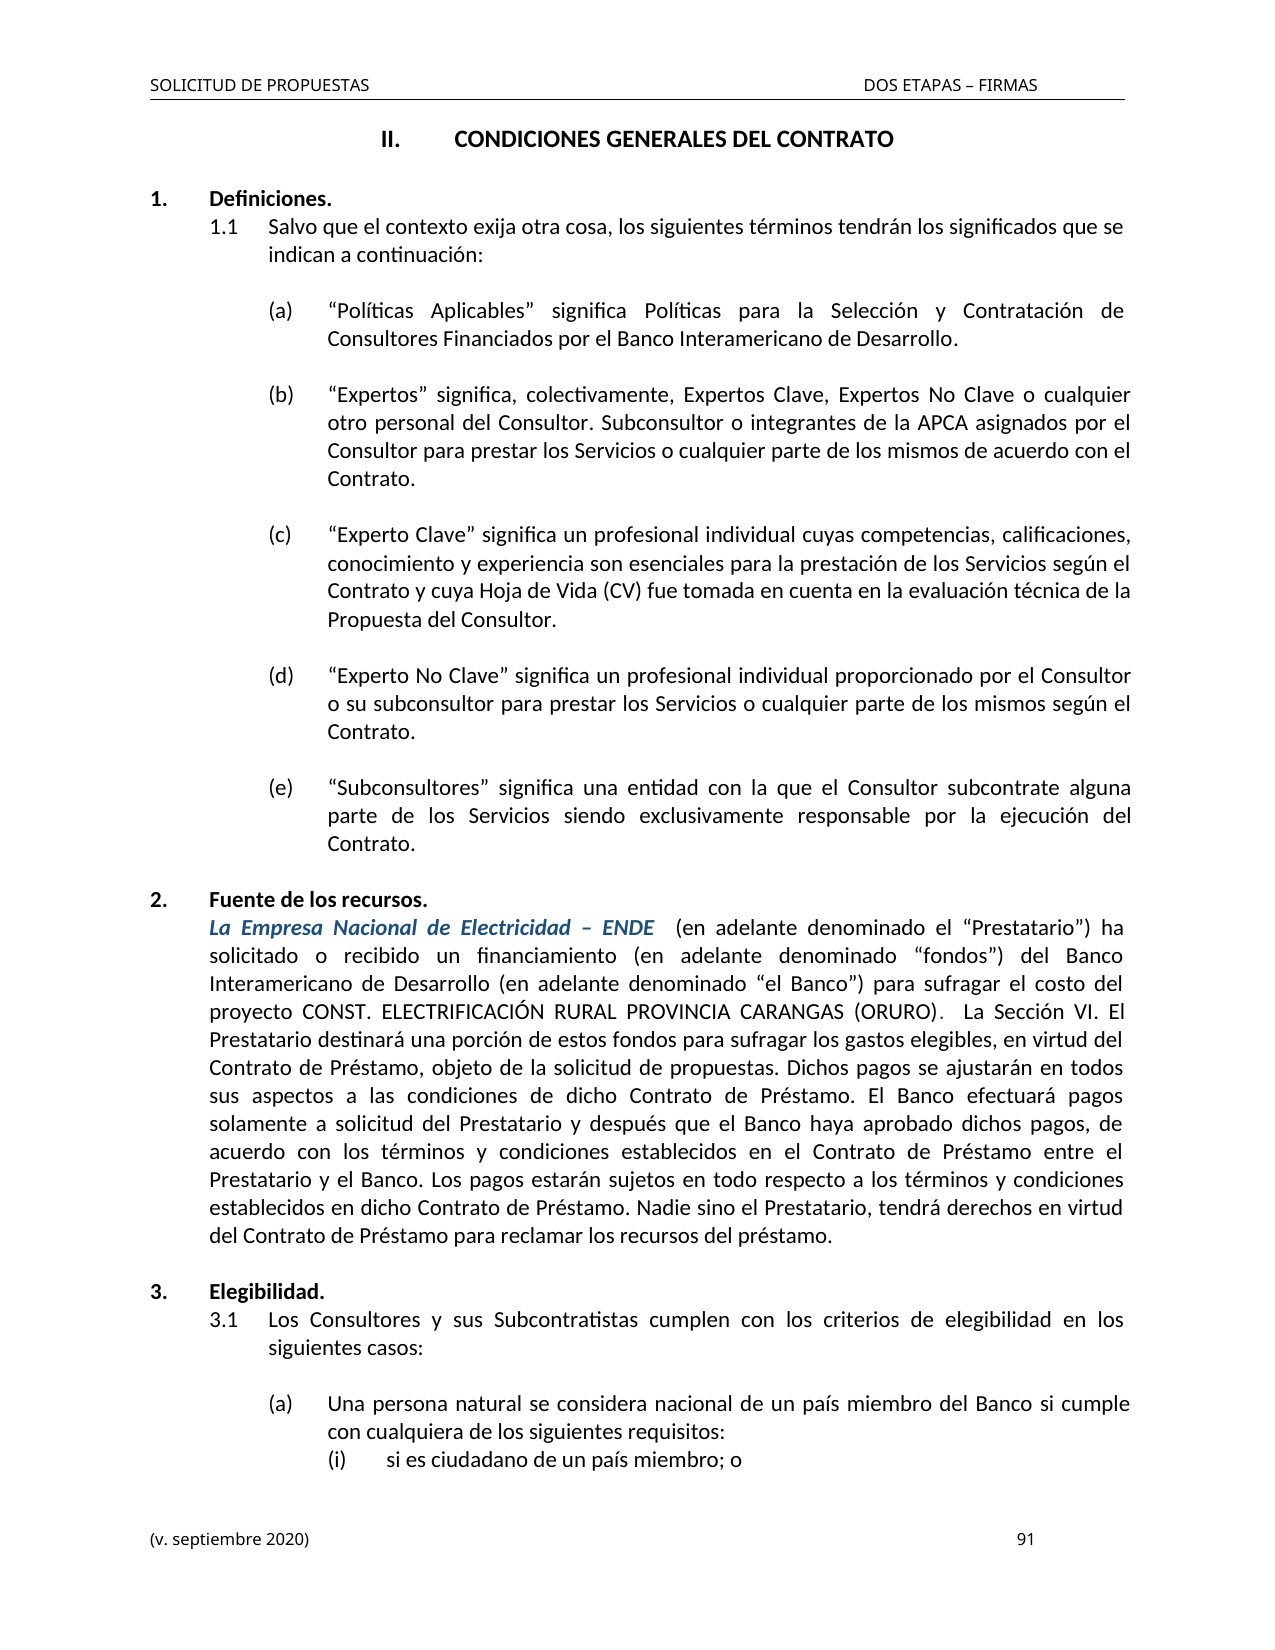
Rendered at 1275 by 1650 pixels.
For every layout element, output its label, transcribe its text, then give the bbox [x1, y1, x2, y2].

list Fuente de los recursos. [150, 885, 1125, 913]
subtitle CONDICIONES GENERALES DEL CONTRATO [150, 123, 1125, 154]
list Salvo que el contexto exija otra cosa, los siguientes términos tendrán los significados que se indican a continuación: [209, 212, 1125, 268]
list si es ciudadano de un país miembro; o [327, 1445, 1132, 1473]
list “Experto No Clave” significa un profesional individual proporcionado por el Consultor o su subconsultor para prestar los Servicios o cualquier parte de los mismos según el Contrato. [268, 661, 1132, 745]
list “Subconsultores” significa una entidad con la que el Consultor subcontrate alguna parte de los Servicios siendo exclusivamente responsable por la ejecución del Contrato. [268, 773, 1132, 857]
list “Expertos” significa, colectivamente, Expertos Clave, Expertos No Clave o cualquier otro personal del Consultor. Subconsultor o integrantes de la APCA asignados por el Consultor para prestar los Servicios o cualquier parte de los mismos de acuerdo con el Contrato. [268, 381, 1132, 493]
list “Experto Clave” significa un profesional individual cuyas competencias, calificaciones, conocimiento y experiencia son esenciales para la prestación de los Servicios según el Contrato y cuya Hoja de Vida (CV) fue tomada en cuenta en la evaluación técnica de la Propuesta del Consultor. [268, 521, 1132, 633]
list Los Consultores y sus Subcontratistas cumplen con los criterios de elegibilidad en los siguientes casos: [209, 1305, 1125, 1361]
list Elegibilidad. [150, 1277, 1125, 1305]
list “Políticas Aplicables” significa Políticas para la Selección y Contratación de Consultores Financiados por el Banco Interamericano de Desarrollo. [268, 296, 1125, 352]
list Una persona natural se considera nacional de un país miembro del Banco si cumple con cualquiera de los siguientes requisitos: [268, 1389, 1132, 1445]
list Definiciones. [150, 184, 1125, 212]
text La Empresa Nacional de Electricidad – ENDE (en adelante denominado el “Prestatario”) ha solicitado o recibido un financiamiento (en adelante denominado “fondos”) del Banco Interamericano de Desarrollo (en adelante denominado “el Banco”) para sufragar el costo del proyecto CONST. ELECTRIFICACIÓN RURAL PROVINCIA CARANGAS (ORURO). La Sección VI. El Prestatario destinará una porción de estos fondos para sufragar los gastos elegibles, en virtud del Contrato de Préstamo, objeto de la solicitud de propuestas. Dichos pagos se ajustarán en todos sus aspectos a las condiciones de dicho Contrato de Préstamo. El Banco efectuará pagos solamente a solicitud del Prestatario y después que el Banco haya aprobado dichos pagos, de acuerdo con los términos y condiciones establecidos en el Contrato de Préstamo entre el Prestatario y el Banco. Los pagos estarán sujetos en todo respecto a los términos y condiciones establecidos en dicho Contrato de Préstamo. Nadie sino el Prestatario, tendrá derechos en virtud del Contrato de Préstamo para reclamar los recursos del préstamo. [209, 913, 1125, 1249]
